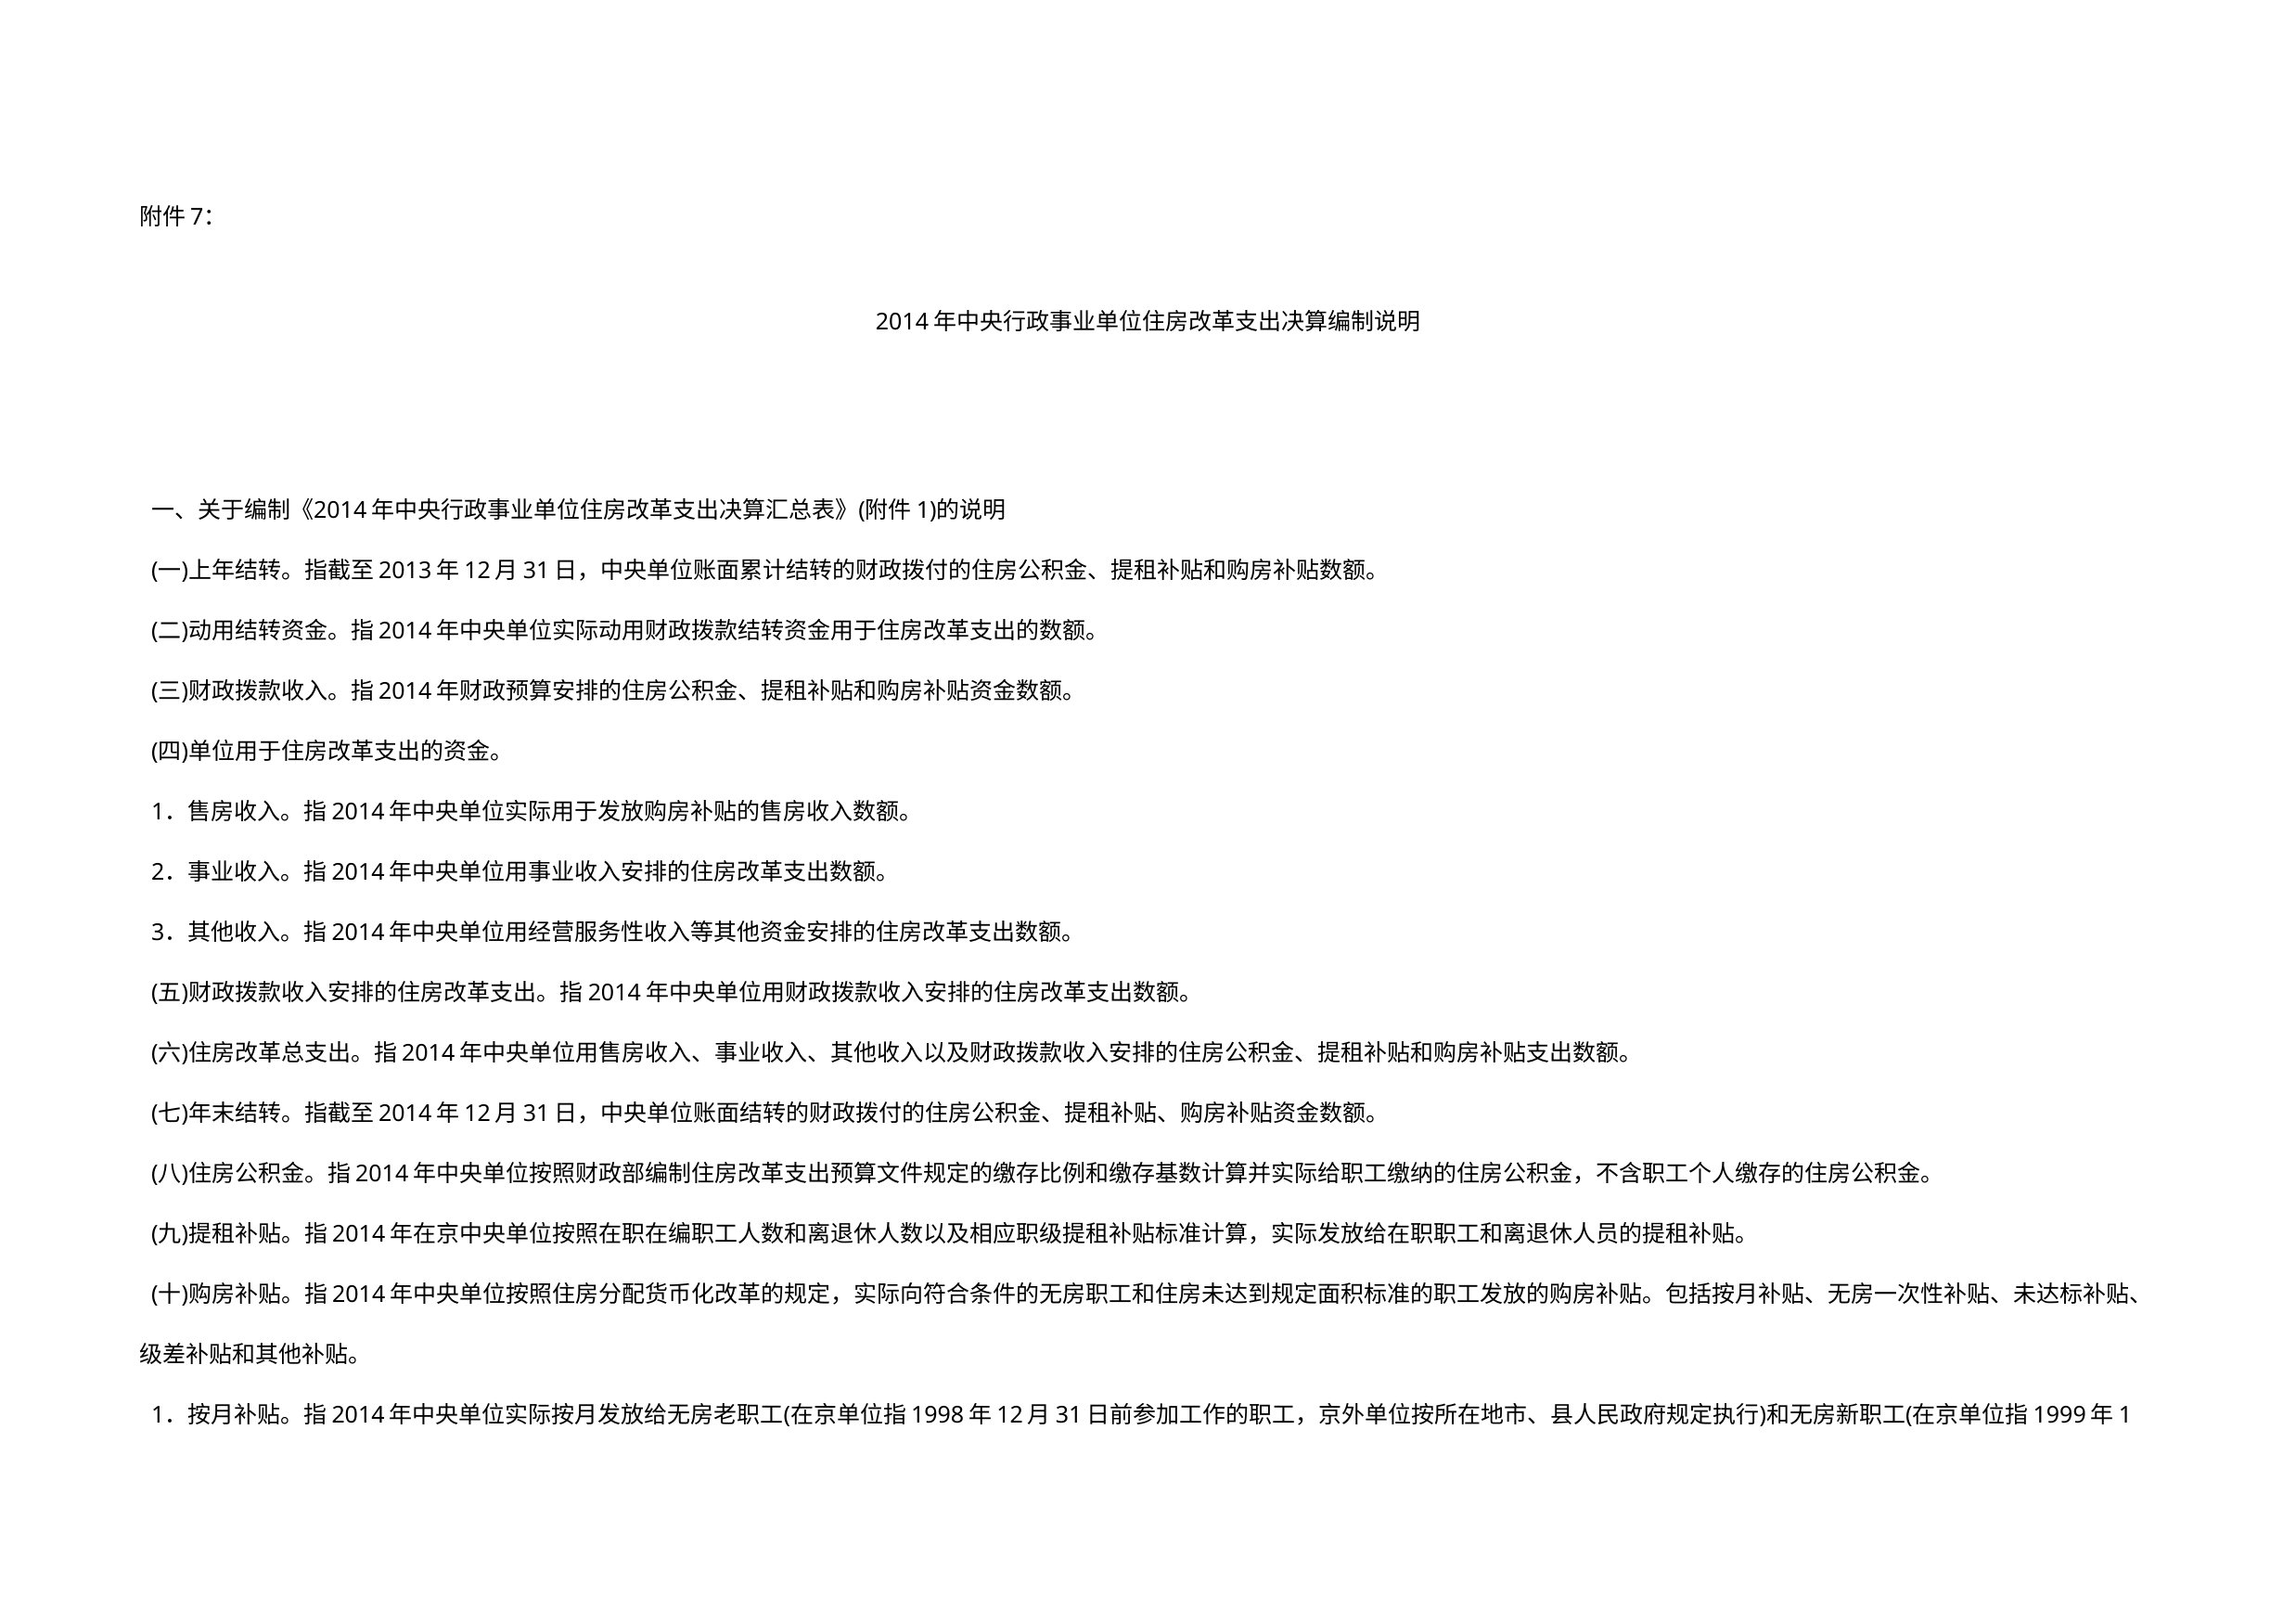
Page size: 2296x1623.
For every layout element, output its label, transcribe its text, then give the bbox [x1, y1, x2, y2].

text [139, 357, 2157, 1443]
text 附件7： [139, 185, 2157, 245]
text 2014年中央行政事业单位住房改革支出决算编制说明 [139, 290, 2157, 350]
